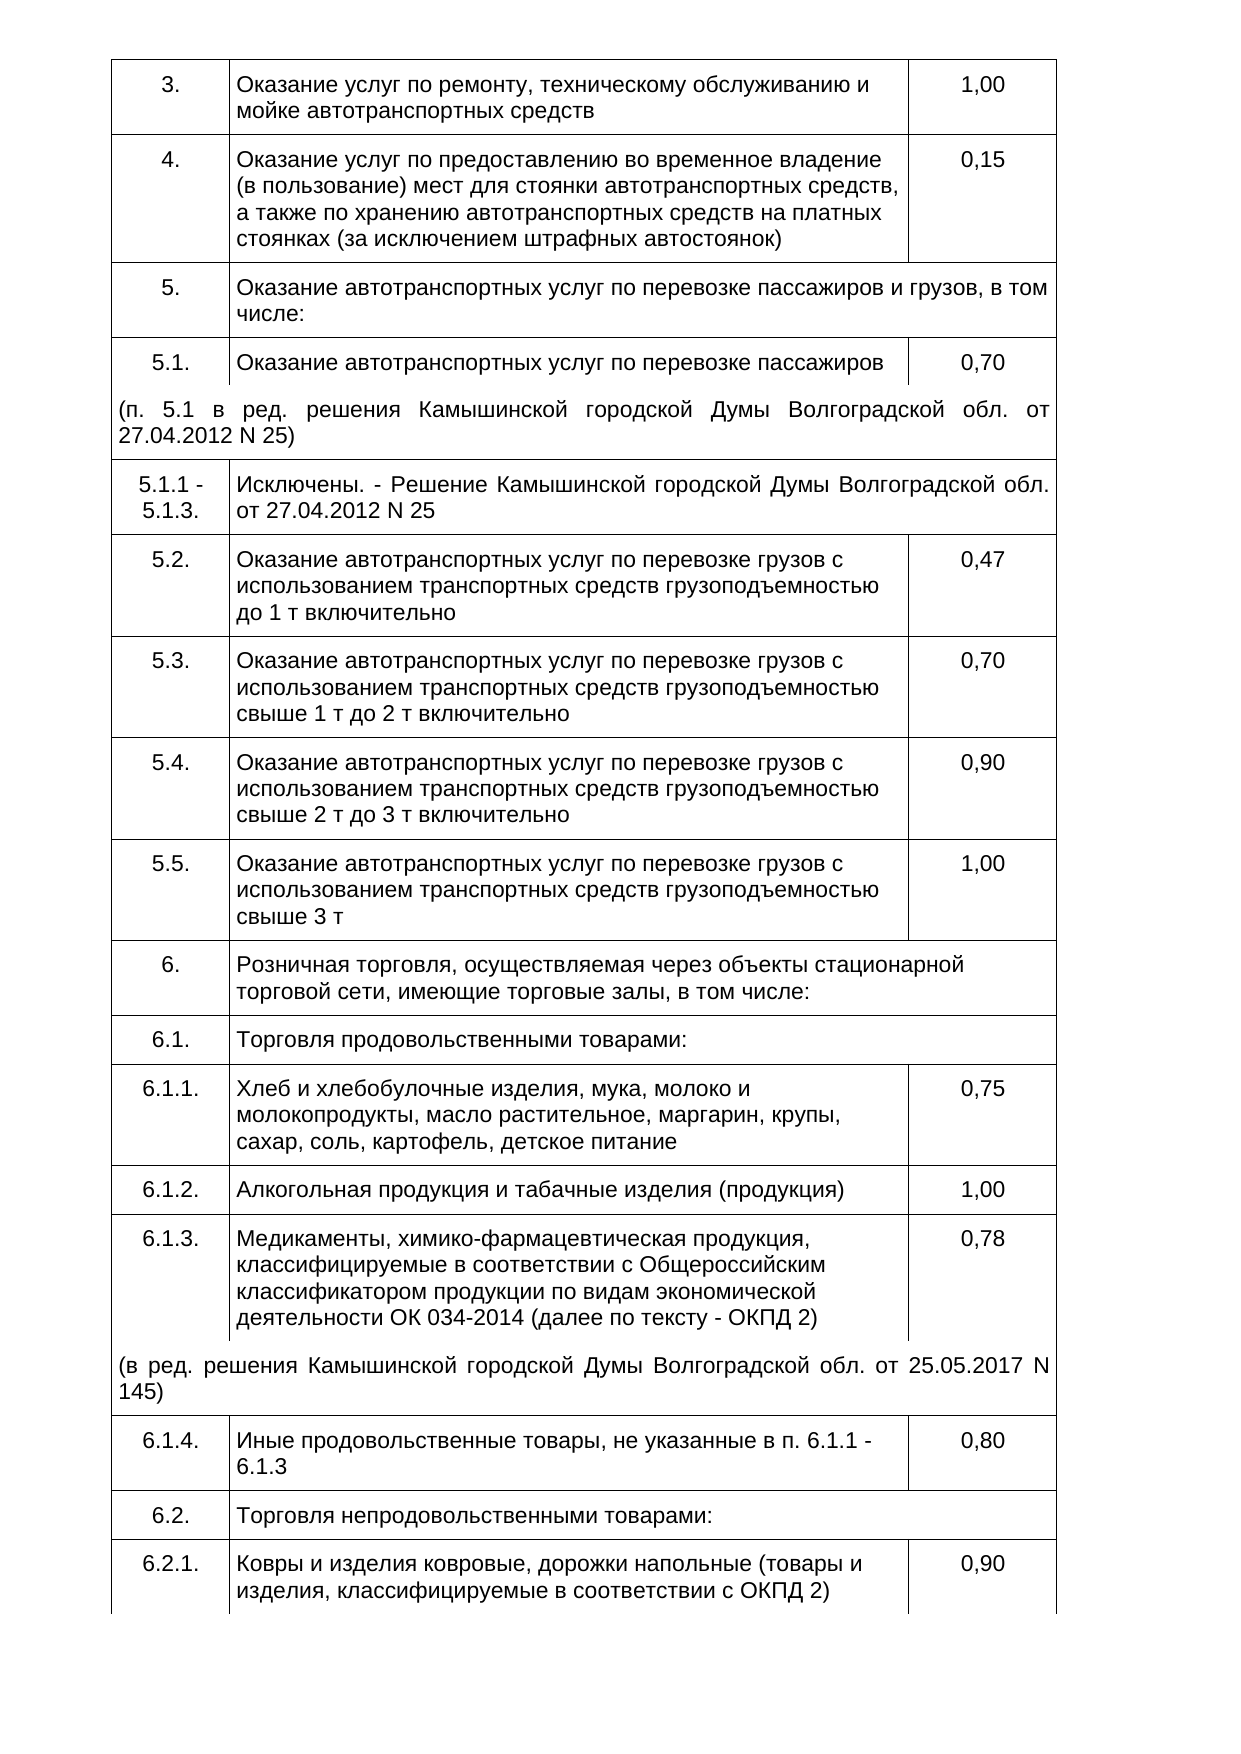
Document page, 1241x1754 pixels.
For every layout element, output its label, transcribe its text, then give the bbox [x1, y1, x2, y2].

table_cell (в ред. решения Камышинской городской Думы Волгоградской обл. от 25.05.2017 N 145) [112, 1341, 1056, 1415]
table_cell 6.1. [112, 1016, 229, 1063]
table_cell 0,80 [909, 1416, 1056, 1490]
table_cell 3. [112, 60, 229, 134]
table_cell 5.4. [112, 738, 229, 838]
table_cell 1,00 [909, 840, 1056, 940]
table_cell 6.1.2. [112, 1166, 229, 1213]
table_cell 6.1.4. [112, 1416, 229, 1490]
table_cell 0,90 [909, 738, 1056, 838]
table_cell Оказание автотранспортных услуг по перевозке грузов с использованием транспортных средств грузоподъемностью свыше 3 т [230, 840, 908, 940]
table_cell 0,15 [909, 135, 1056, 262]
table_cell 6.1.1. [112, 1065, 229, 1165]
table_cell 5.2. [112, 535, 229, 636]
table_cell Оказание услуг по предоставлению во временное владение (в пользование) мест для стоянки автотранспортных средств, а также по хранению автотранспортных средств на платных стоянках (за исключением штрафных автостоянок) [230, 135, 908, 262]
table_cell 4. [112, 135, 229, 262]
table_cell 5.1. [112, 338, 229, 385]
table_cell Иные продовольственные товары, не указанные в п. 6.1.1 - 6.1.3 [230, 1416, 908, 1490]
table_cell 0,47 [909, 535, 1056, 636]
table_cell 5.5. [112, 840, 229, 940]
table_cell Оказание услуг по ремонту, техническому обслуживанию и мойке автотранспортных средств [230, 60, 908, 134]
table_cell Медикаменты, химико-фармацевтическая продукция, классифицируемые в соответствии с Общероссийским классификатором продукции по видам экономической деятельности ОК 034-2014 (далее по тексту - ОКПД 2) [230, 1215, 908, 1341]
table_cell 6.1.3. [112, 1215, 229, 1341]
table_cell 1,00 [909, 60, 1056, 134]
table_cell 5.3. [112, 637, 229, 737]
table_cell Оказание автотранспортных услуг по перевозке грузов с использованием транспортных средств грузоподъемностью до 1 т включительно [230, 535, 908, 636]
table_cell 0,78 [909, 1215, 1056, 1341]
table_cell Хлеб и хлебобулочные изделия, мука, молоко и молокопродукты, масло растительное, маргарин, крупы, сахар, соль, картофель, детское питание [230, 1065, 908, 1165]
table_cell 1,00 [909, 1166, 1056, 1213]
table_cell 5. [112, 263, 229, 337]
table_cell Торговля непродовольственными товарами: [230, 1491, 1056, 1539]
table_cell Ковры и изделия ковровые, дорожки напольные (товары и изделия, классифицируемые в соответствии с ОКПД 2) [230, 1540, 908, 1614]
table_cell Оказание автотранспортных услуг по перевозке пассажиров [230, 338, 908, 385]
table_cell 6.2. [112, 1491, 229, 1539]
table_cell Оказание автотранспортных услуг по перевозке грузов с использованием транспортных средств грузоподъемностью свыше 2 т до 3 т включительно [230, 738, 908, 838]
table_cell Исключены. - Решение Камышинской городской Думы Волгоградской обл. от 27.04.2012 N 25 [230, 460, 1056, 534]
table_cell Алкогольная продукция и табачные изделия (продукция) [230, 1166, 908, 1213]
table_cell 0,70 [909, 338, 1056, 385]
table_cell Розничная торговля, осуществляемая через объекты стационарной торговой сети, имеющие торговые залы, в том числе: [230, 941, 1056, 1015]
table_cell Оказание автотранспортных услуг по перевозке грузов с использованием транспортных средств грузоподъемностью свыше 1 т до 2 т включительно [230, 637, 908, 737]
table_cell 0,90 [909, 1540, 1056, 1614]
table_cell 0,70 [909, 637, 1056, 737]
table_cell Оказание автотранспортных услуг по перевозке пассажиров и грузов, в том числе: [230, 263, 1056, 337]
table_cell 6. [112, 941, 229, 1015]
table_cell 0,75 [909, 1065, 1056, 1165]
table_cell 6.2.1. [112, 1540, 229, 1614]
table_cell Торговля продовольственными товарами: [230, 1016, 1056, 1063]
table_cell 5.1.1 - 5.1.3. [112, 460, 229, 534]
table_cell (п. 5.1 в ред. решения Камышинской городской Думы Волгоградской обл. от 27.04.2012 N 25) [112, 385, 1056, 459]
